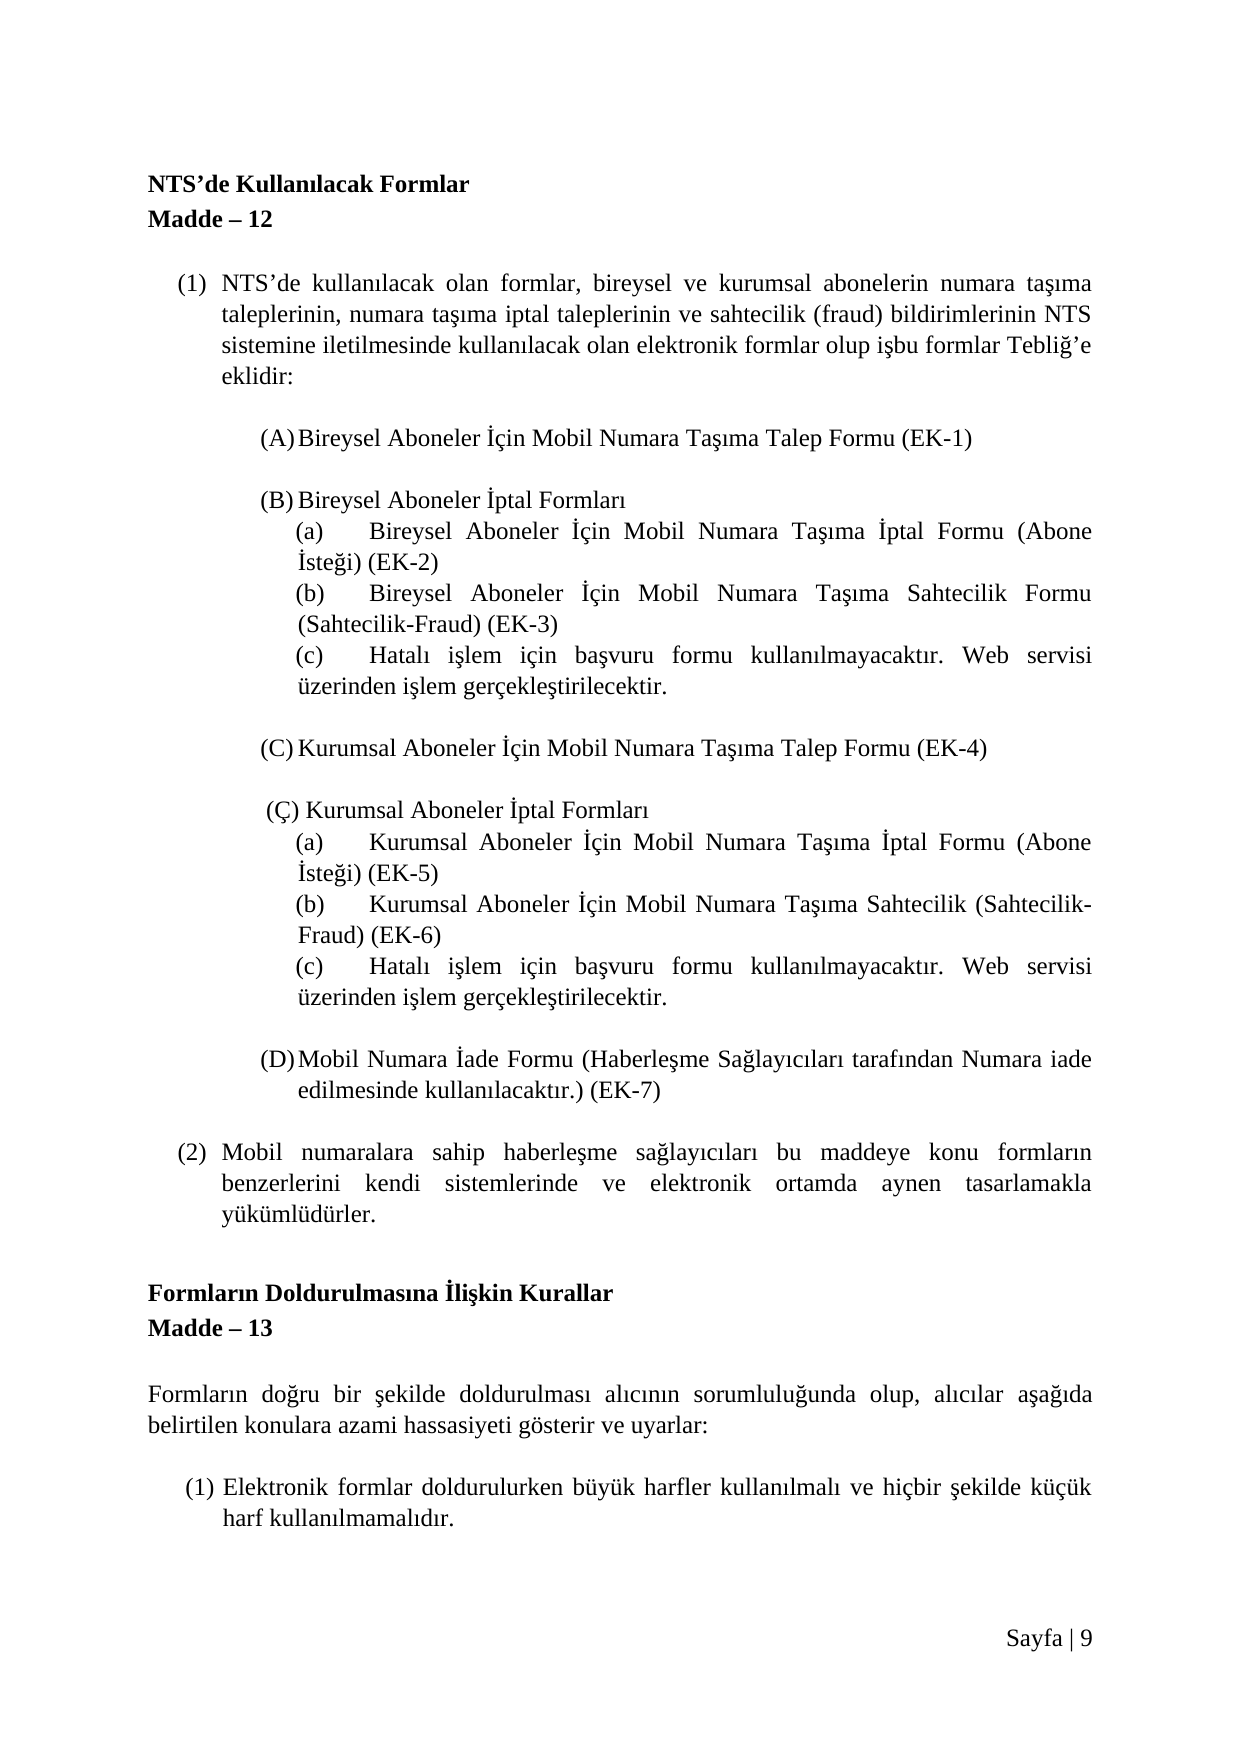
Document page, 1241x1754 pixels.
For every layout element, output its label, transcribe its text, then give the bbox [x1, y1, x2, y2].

list Kurumsal Aboneler İçin Mobil Numara Taşıma Sahtecilik (Sahtecilik-Fraud) (EK-6) [295, 889, 1093, 948]
list Bireysel Aboneler İptal Formları [260, 485, 1093, 514]
subtitle Formların Doldurulmasına İlişkin Kurallar [148, 1278, 1093, 1307]
list Bireysel Aboneler İçin Mobil Numara Taşıma İptal Formu (Abone İsteği) (EK-2) [295, 516, 1093, 576]
list (Ç) Kurumsal Aboneler İptal Formları [266, 796, 1093, 824]
subtitle Madde – 12 [148, 204, 1093, 233]
list Mobil numaralara sahip haberleşme sağlayıcıları bu maddeye konu formların benzerlerini kendi sistemlerinde ve elektronik ortamda aynen tasarlamakla yükümlüdürler. [177, 1137, 1093, 1228]
list Hatalı işlem için başvuru formu kullanılmayacaktır. Web servisi üzerinden işlem gerçekleştirilecektir. [295, 640, 1093, 700]
list Hatalı işlem için başvuru formu kullanılmayacaktır. Web servisi üzerinden işlem gerçekleştirilecektir. [295, 951, 1093, 1011]
list Formların doğru bir şekilde doldurulması alıcının sorumluluğunda olup, alıcılar aşağıda belirtilen konulara azami hassasiyeti gösterir ve uyarlar: [148, 1379, 1093, 1439]
list NTS’de kullanılacak olan formlar, bireysel ve kurumsal abonelerin numara taşıma taleplerinin, numara taşıma iptal taleplerinin ve sahtecilik (fraud) bildirimlerinin NTS sistemine iletilmesinde kullanılacak olan elektronik formlar olup işbu formlar Tebliğ’e eklidir: [177, 268, 1093, 390]
subtitle Madde – 13 [148, 1313, 1093, 1342]
list Bireysel Aboneler İçin Mobil Numara Taşıma Sahtecilik Formu (Sahtecilik-Fraud) (EK-3) [295, 578, 1093, 638]
subtitle NTS’de Kullanılacak Formlar [148, 169, 1093, 198]
list Kurumsal Aboneler İçin Mobil Numara Taşıma İptal Formu (Abone İsteği) (EK-5) [295, 827, 1093, 886]
list Kurumsal Aboneler İçin Mobil Numara Taşıma Talep Formu (EK-4) [260, 733, 1093, 762]
list Bireysel Aboneler İçin Mobil Numara Taşıma Talep Formu (EK-1) [260, 423, 1093, 452]
list Elektronik formlar doldurulurken büyük harfler kullanılmalı ve hiçbir şekilde küçük harf kullanılmamalıdır. [185, 1472, 1093, 1532]
list Mobil Numara İade Formu (Haberleşme Sağlayıcıları tarafından Numara iade edilmesinde kullanılacaktır.) (EK-7) [260, 1044, 1093, 1104]
